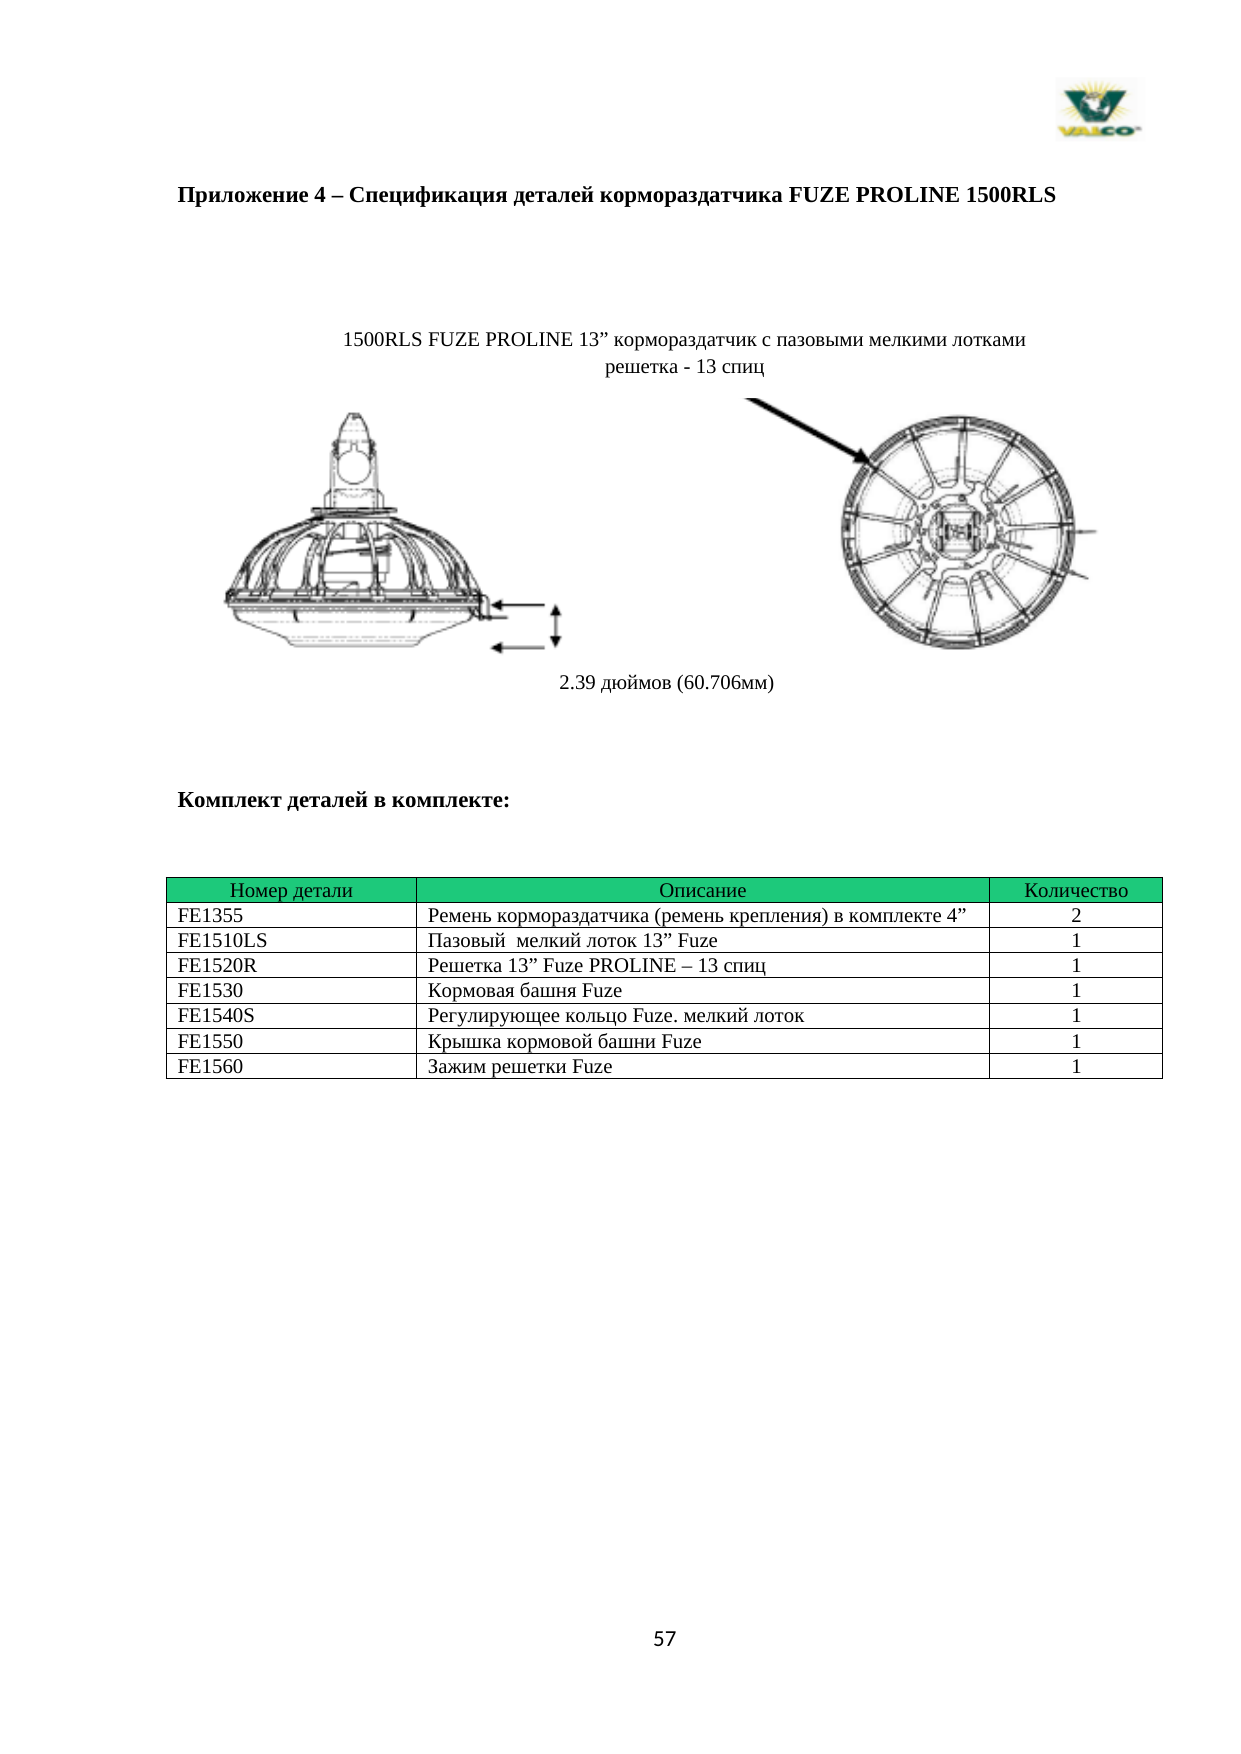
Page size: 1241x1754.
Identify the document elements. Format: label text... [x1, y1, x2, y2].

table_cell 2 [990, 903, 1162, 927]
table_cell Пазовый мелкий лоток 13” Fuze [417, 928, 989, 952]
table_header Количество [990, 878, 1162, 902]
table_cell 1 [990, 1004, 1162, 1027]
table_cell FE1550 [167, 1029, 416, 1053]
table_cell Зажим решетки Fuze [417, 1054, 989, 1078]
table_cell Ремень кормораздатчика (ремень крепления) в комплекте 4” [417, 903, 989, 927]
table_cell 1 [990, 953, 1162, 977]
table_cell FE1520R [167, 953, 416, 977]
text Приложение 4 – Спецификация деталей кормораздатчика FUZE PROLINE 1500RLS [177, 181, 1152, 207]
table_cell FE1530 [167, 978, 416, 1002]
table_cell FE1560 [167, 1054, 416, 1078]
picture [1053, 73, 1152, 151]
table_header Номер детали [167, 878, 416, 902]
table_cell FE1510LS [167, 928, 416, 952]
table_cell 1 [990, 1054, 1162, 1078]
text Комплект деталей в комплекте: [177, 786, 1152, 813]
table_cell Решетка 13” Fuze PROLINE – 13 спиц [417, 953, 989, 977]
table_header Описание [417, 878, 989, 902]
table_cell FE1540S [167, 1004, 416, 1027]
table_cell FE1355 [167, 903, 416, 927]
picture [177, 241, 1121, 752]
table_cell 1 [990, 978, 1162, 1002]
table_cell Крышка кормовой башни Fuze [417, 1029, 989, 1053]
table_cell Кормовая башня Fuze [417, 978, 989, 1002]
table_cell 1 [990, 928, 1162, 952]
table_cell 1 [990, 1029, 1162, 1053]
table_cell Регулирующее кольцо Fuze. мелкий лоток [417, 1004, 989, 1027]
